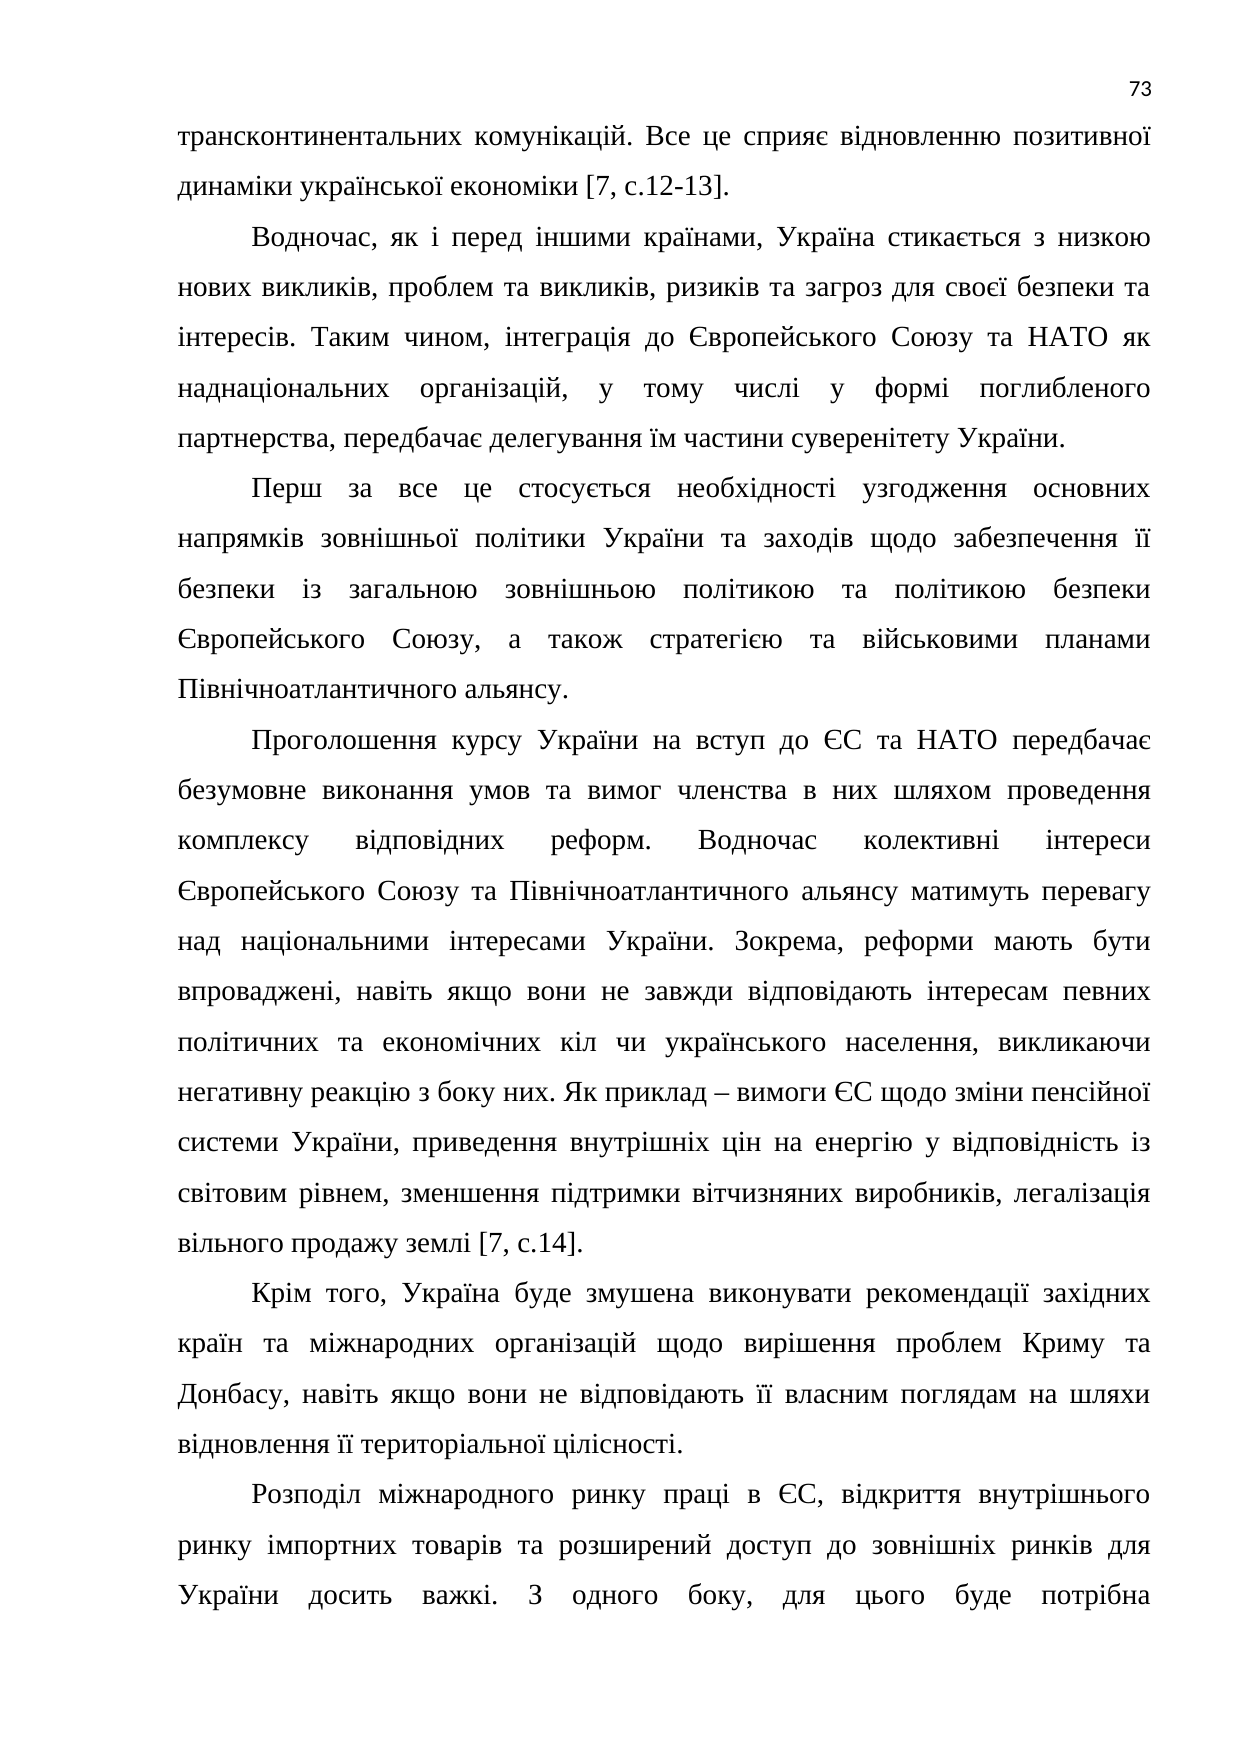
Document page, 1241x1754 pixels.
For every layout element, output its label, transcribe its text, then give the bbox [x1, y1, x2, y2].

text Водночас, як і перед іншими країнами, Україна стикається з низкою нових викликів, проблем та викликів, ризиків та загроз для своєї безпеки та інтересів. Таким чином, інтеграція до Європейського Союзу та НАТО як наднаціональних організацій, у тому числі у формі поглибленого партнерства, передбачає делегування їм частини суверенітету України. [177, 219, 1152, 453]
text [177, 118, 1152, 202]
text Крім того, Україна буде змушена виконувати рекомендації західних країн та міжнародних організацій щодо вирішення проблем Криму та Донбасу, навіть якщо вони не відповідають її власним поглядам на шляхи відновлення її територіальної цілісності. [177, 1275, 1152, 1460]
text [177, 1477, 1152, 1611]
text Проголошення курсу України на вступ до ЄС та НАТО передбачає безумовне виконання умов та вимог членства в них шляхом проведення комплексу відповідних реформ. Водночас колективні інтереси Європейського Союзу та Північноатлантичного альянсу матимуть перевагу над національними інтересами України. Зокрема, реформи мають бути впроваджені, навіть якщо вони не завжди відповідають інтересам певних політичних та економічних кіл чи українського населення, викликаючи негативну реакцію з боку них. Як приклад – вимоги ЄС щодо зміни пенсійної системи України, приведення внутрішніх цін на енергію у відповідність із світовим рівнем, зменшення підтримки вітчизняних виробників, легалізація вільного продажу землі [7, с.14]. [177, 722, 1152, 1258]
text Перш за все це стосується необхідності узгодження основних напрямків зовнішньої політики України та заходів щодо забезпечення її безпеки із загальною зовнішньою політикою та політикою безпеки Європейського Союзу, а також стратегією та військовими планами Північноатлантичного альянсу. [177, 470, 1152, 705]
